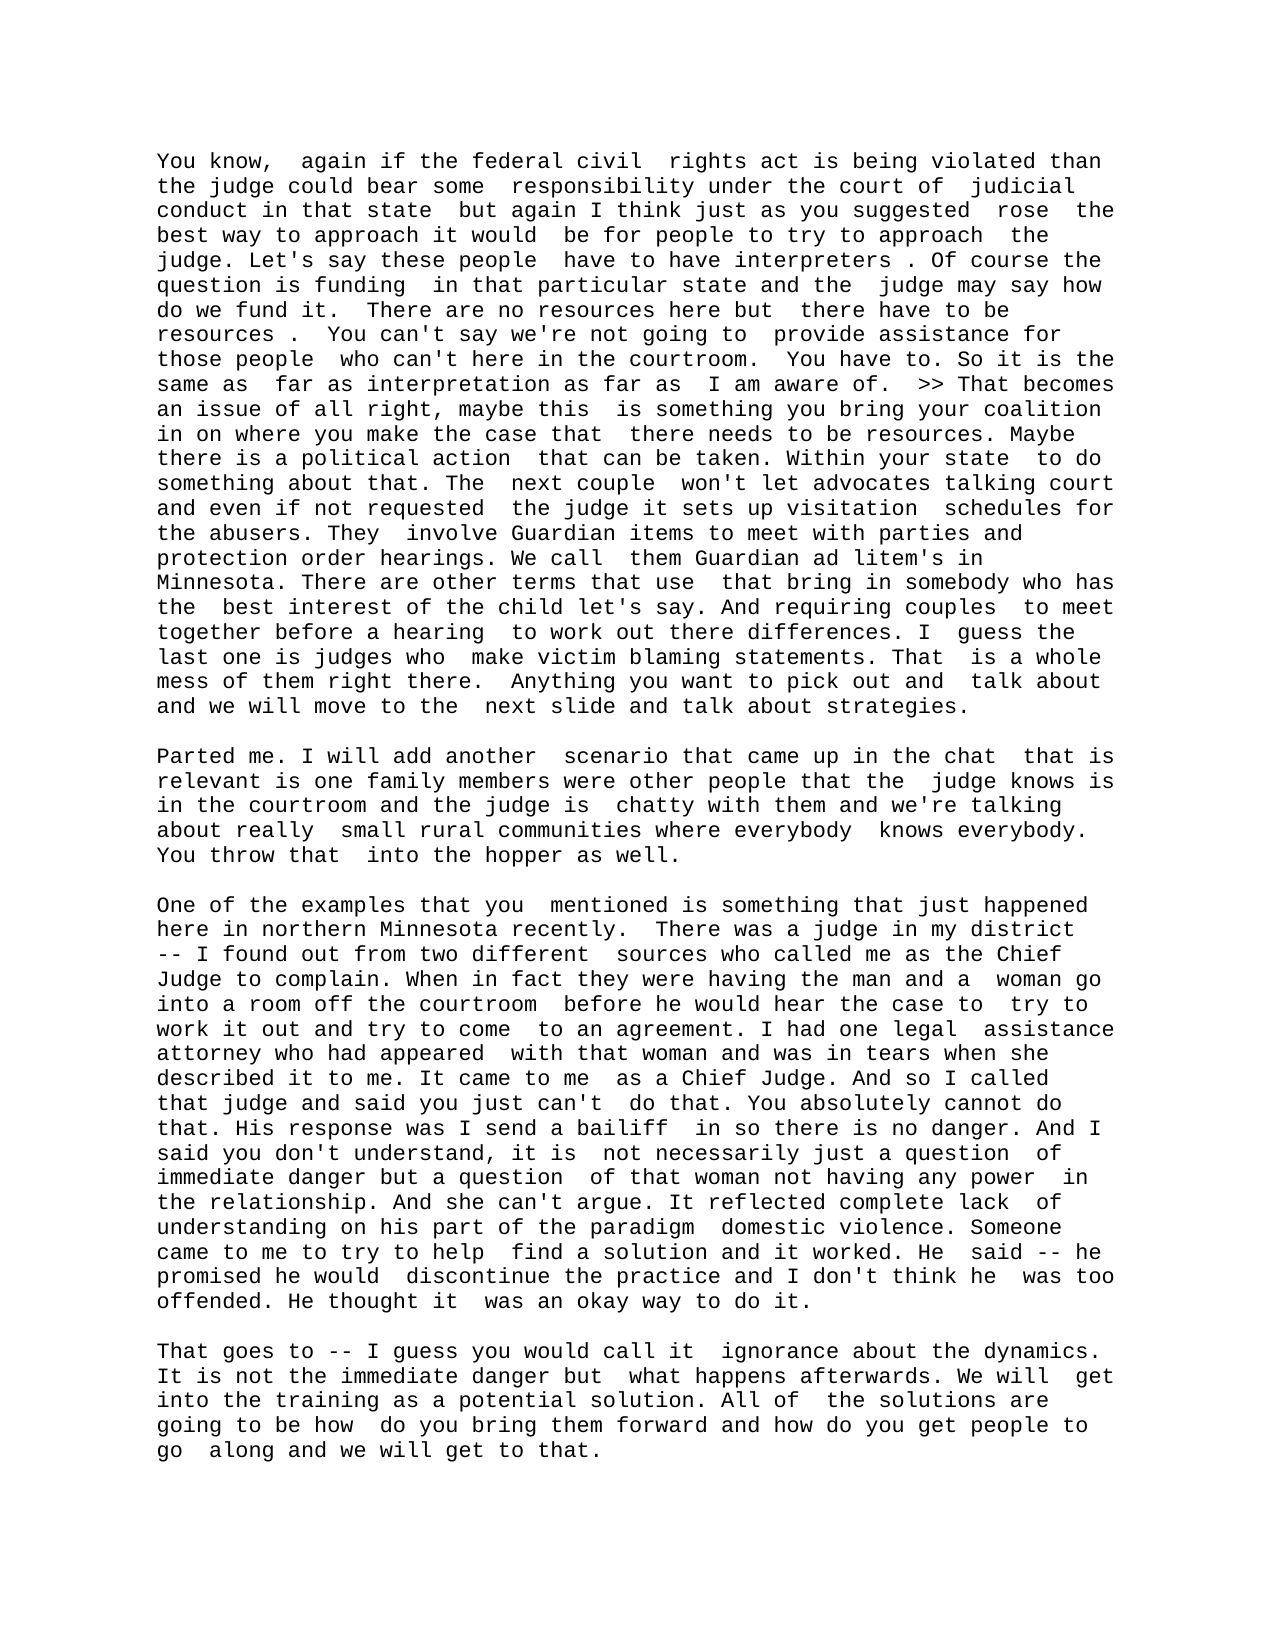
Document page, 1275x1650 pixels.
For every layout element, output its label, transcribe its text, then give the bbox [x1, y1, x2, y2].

text One of the examples that you mentioned is something that just happened here in northern Minnesota recently. There was a judge in my district -- I found out from two different sources who called me as the Chief Judge to complain. When in fact they were having the man and a woman go into a room off the courtroom before he would hear the case to try to work it out and try to come to an agreement. I had one legal assistance attorney who had appeared with that woman and was in tears when she described it to me. It came to me as a Chief Judge. And so I called that judge and said you just can't do that. You absolutely cannot do that. His response was I send a bailiff in so there is no danger. And I said you don't understand, it is not necessarily just a question of immediate danger but a question of that woman not having any power in the relationship. And she can't argue. It reflected complete lack of understanding on his part of the paradigm domestic violence. Someone came to me to try to help find a solution and it worked. He said -- he promised he would discontinue the practice and I don't think he was too offended. He thought it was an okay way to do it. [156, 894, 1118, 1315]
text You know, again if the federal civil rights act is being violated than the judge could bear some responsibility under the court of judicial conduct in that state but again I think just as you suggested rose the best way to approach it would be for people to try to approach the judge. Let's say these people have to have interpreters . Of course the question is funding in that particular state and the judge may say how do we fund it. There are no resources here but there have to be resources . You can't say we're not going to provide assistance for those people who can't here in the courtroom. You have to. So it is the same as far as interpretation as far as I am aware of. >> That becomes an issue of all right, maybe this is something you bring your coalition in on where you make the case that there needs to be resources. Maybe there is a political action that can be taken. Within your state to do something about that. The next couple won't let advocates talking court and even if not requested the judge it sets up visitation schedules for the abusers. They involve Guardian items to meet with parties and protection order hearings. We call them Guardian ad litem's in Minnesota. There are other terms that use that bring in somebody who has the best interest of the child let's say. And requiring couples to meet together before a hearing to work out there differences. I guess the last one is judges who make victim blaming statements. That is a whole mess of them right there. Anything you want to pick out and talk about and we will move to the next slide and talk about strategies. [156, 150, 1118, 720]
text Parted me. I will add another scenario that came up in the chat that is relevant is one family members were other people that the judge knows is in the courtroom and the judge is chatty with them and we're talking about really small rural communities where everybody knows everybody. You throw that into the hopper as well. [156, 745, 1118, 869]
text That goes to -- I guess you would call it ignorance about the dynamics. It is not the immediate danger but what happens afterwards. We will get into the training as a potential solution. All of the solutions are going to be how do you bring them forward and how do you get people to go along and we will get to that. [156, 1340, 1118, 1464]
